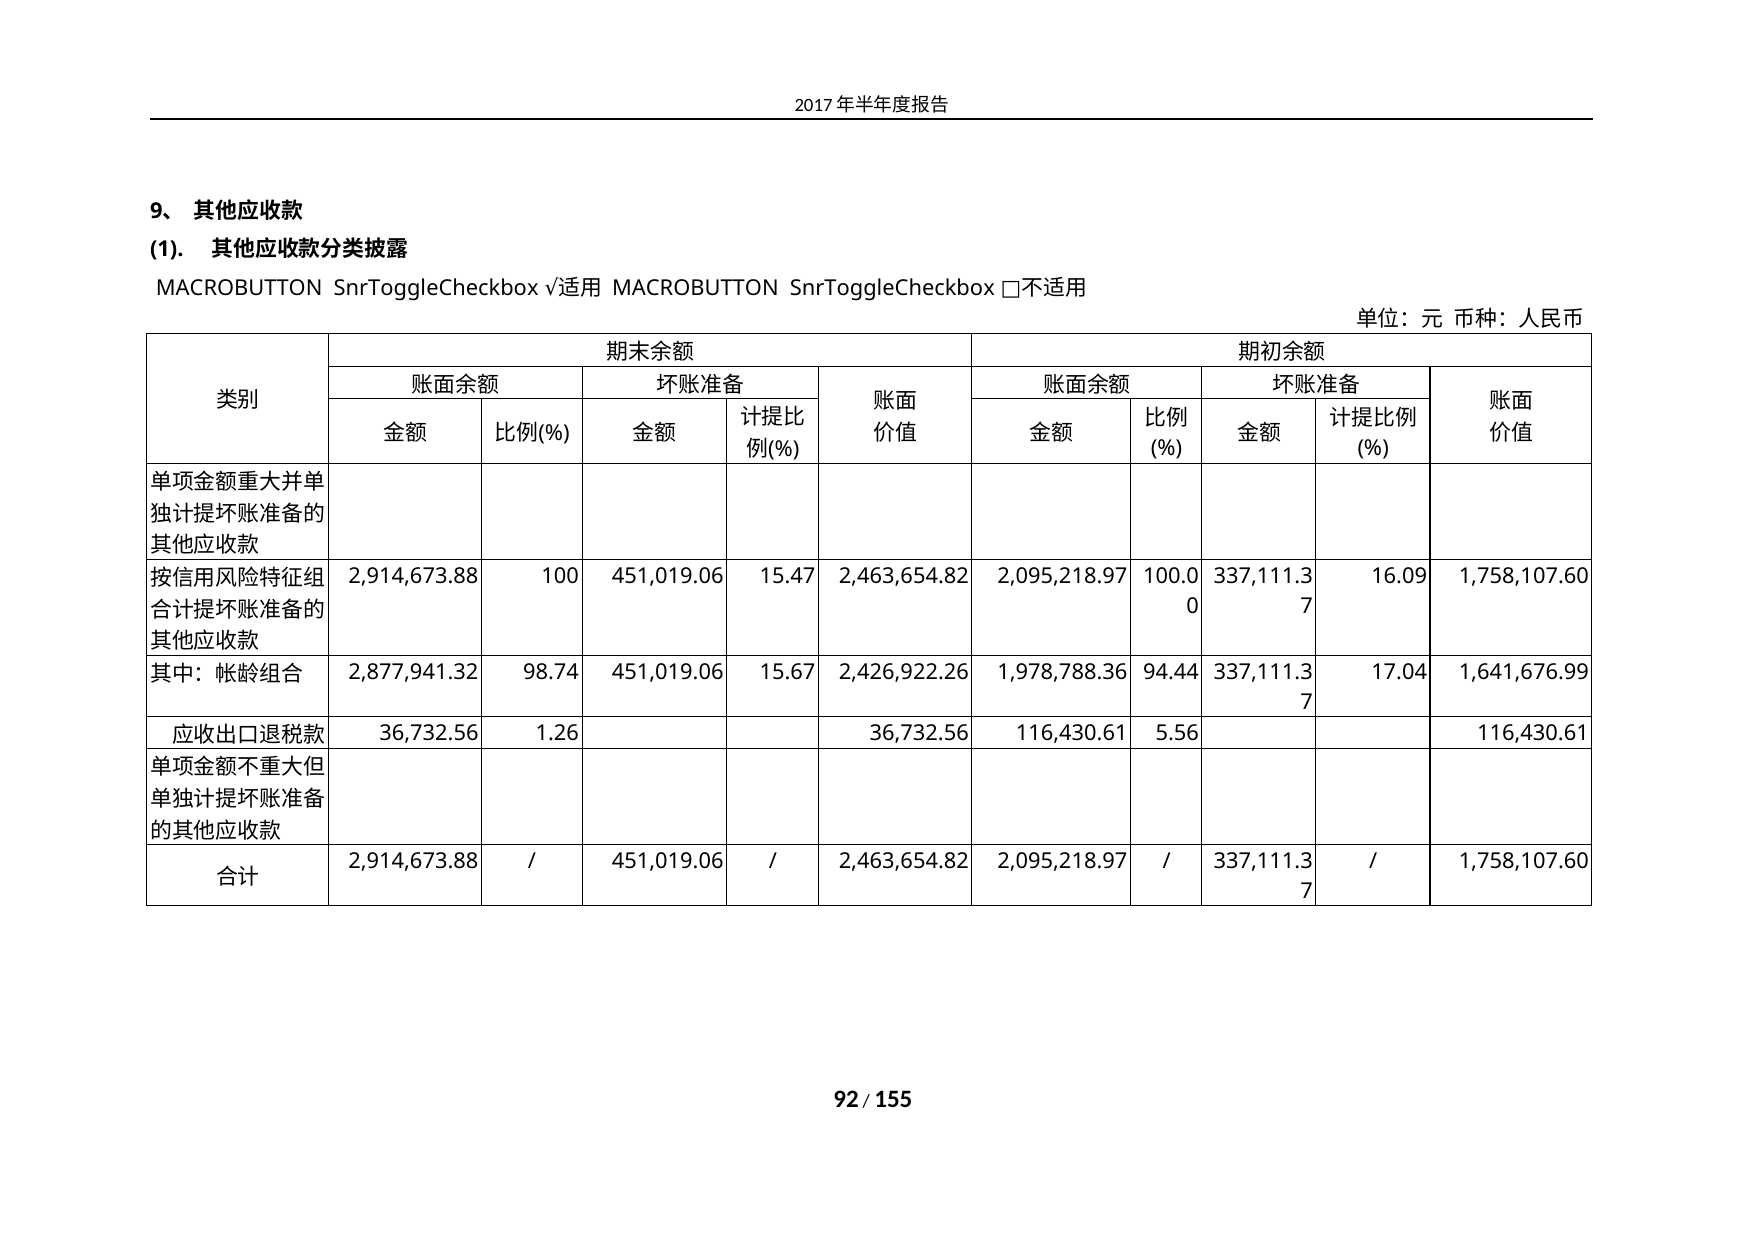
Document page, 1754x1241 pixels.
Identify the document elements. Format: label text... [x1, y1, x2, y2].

subtitle 其他应收款 [150, 193, 1595, 225]
